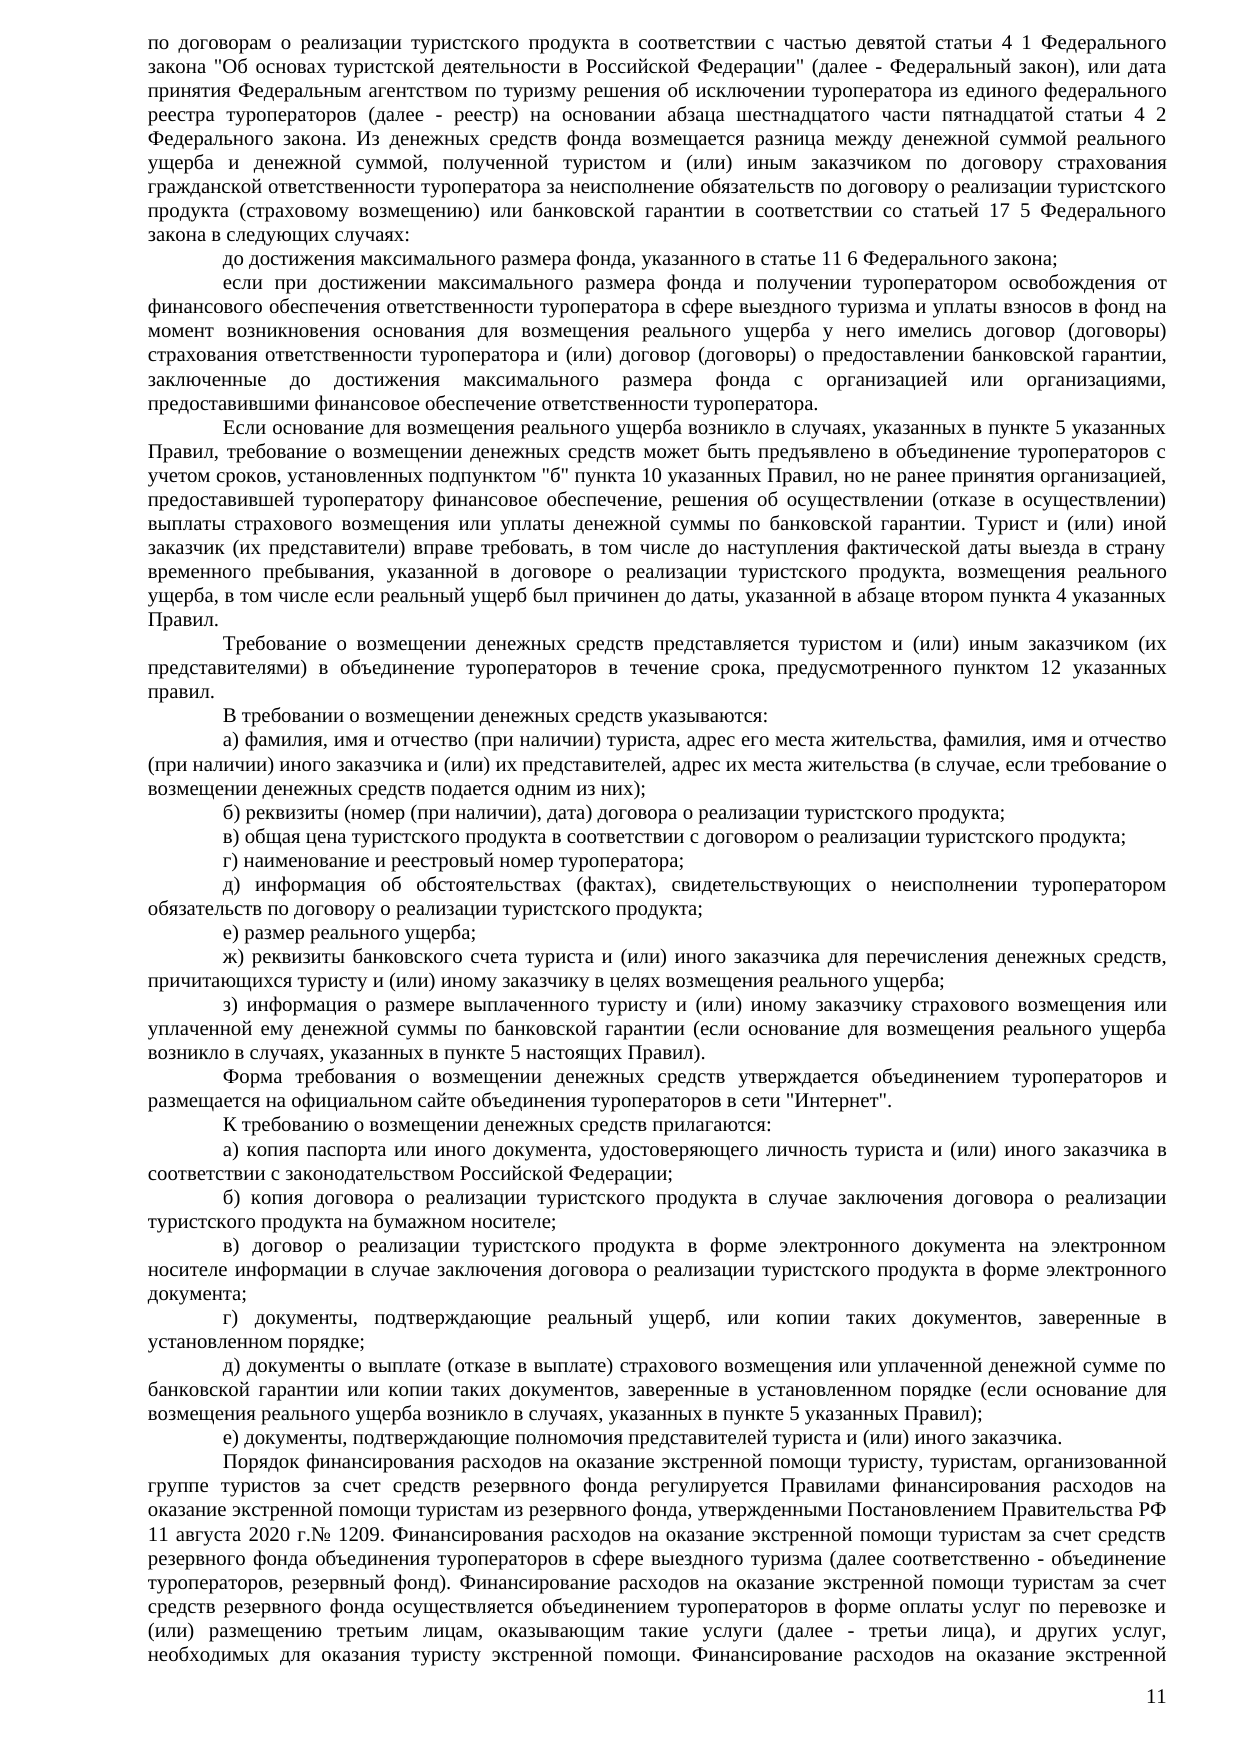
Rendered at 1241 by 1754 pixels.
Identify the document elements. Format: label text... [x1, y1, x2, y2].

text а) копия паспорта или иного документа, удостоверяющего личность туриста и (или) иного заказчика в соответствии с законодательством Российской Федерации; [148, 1136, 1168, 1184]
text е) размер реального ущерба; [148, 920, 1168, 944]
text г) документы, подтверждающие реальный ущерб, или копии таких документов, заверенные в установленном порядке; [148, 1305, 1168, 1353]
text в) договор о реализации туристского продукта в форме электронного документа на электронном носителе информации в случае заключения договора о реализации туристского продукта в форме электронного документа; [148, 1233, 1168, 1305]
text до достижения максимального размера фонда, указанного в статье 11 6 Федерального закона; [148, 246, 1168, 270]
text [148, 1449, 1168, 1666]
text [148, 29, 1168, 246]
text Форма требования о возмещении денежных средств утверждается объединением туроператоров и размещается на официальном сайте объединения туроператоров в сети "Интернет". [148, 1064, 1168, 1112]
text б) копия договора о реализации туристского продукта в случае заключения договора о реализации туристского продукта на бумажном носителе; [148, 1184, 1168, 1233]
text В требовании о возмещении денежных средств указываются: [148, 703, 1168, 727]
text Требование о возмещении денежных средств представляется туристом и (или) иным заказчиком (их представителями) в объединение туроператоров в течение срока, предусмотренного пунктом 12 указанных правил. [148, 631, 1168, 703]
text а) фамилия, имя и отчество (при наличии) туриста, адрес его места жительства, фамилия, имя и отчество (при наличии) иного заказчика и (или) их представителей, адрес их места жительства (в случае, если требование о возмещении денежных средств подается одним из них); [148, 727, 1168, 799]
text з) информация о размере выплаченного туристу и (или) иному заказчику страхового возмещения или уплаченной ему денежной суммы по банковской гарантии (если основание для возмещения реального ущерба возникло в случаях, указанных в пункте 5 настоящих Правил). [148, 992, 1168, 1064]
text К требованию о возмещении денежных средств прилагаются: [148, 1112, 1168, 1136]
text если при достижении максимального размера фонда и получении туроператором освобождения от финансового обеспечения ответственности туроператора в сфере выездного туризма и уплаты взносов в фонд на момент возникновения основания для возмещения реального ущерба у него имелись договор (договоры) страхования ответственности туроператора и (или) договор (договоры) о предоставлении банковской гарантии, заключенные до достижения максимального размера фонда с организацией или организациями, предоставившими финансовое обеспечение ответственности туроператора. [148, 270, 1168, 414]
text б) реквизиты (номер (при наличии), дата) договора о реализации туристского продукта; [148, 799, 1168, 824]
text в) общая цена туристского продукта в соответствии с договором о реализации туристского продукта; [148, 824, 1168, 848]
text г) наименование и реестровый номер туроператора; [148, 848, 1168, 872]
text Если основание для возмещения реального ущерба возникло в случаях, указанных в пункте 5 указанных Правил, требование о возмещении денежных средств может быть предъявлено в объединение туроператоров с учетом сроков, установленных подпунктом "б" пункта 10 указанных Правил, но не ранее принятия организацией, предоставившей туроператору финансовое обеспечение, решения об осуществлении (отказе в осуществлении) выплаты страхового возмещения или уплаты денежной суммы по банковской гарантии. Турист и (или) иной заказчик (их представители) вправе требовать, в том числе до наступления фактической даты выезда в страну временного пребывания, указанной в договоре о реализации туристского продукта, возмещения реального ущерба, в том числе если реальный ущерб был причинен до даты, указанной в абзаце втором пункта 4 указанных Правил. [148, 414, 1168, 631]
text д) документы о выплате (отказе в выплате) страхового возмещения или уплаченной денежной сумме по банковской гарантии или копии таких документов, заверенные в установленном порядке (если основание для возмещения реального ущерба возникло в случаях, указанных в пункте 5 указанных Правил); [148, 1353, 1168, 1425]
text е) документы, подтверждающие полномочия представителей туриста и (или) иного заказчика. [148, 1425, 1168, 1449]
text д) информация об обстоятельствах (фактах), свидетельствующих о неисполнении туроператором обязательств по договору о реализации туристского продукта; [148, 872, 1168, 920]
text ж) реквизиты банковского счета туриста и (или) иного заказчика для перечисления денежных средств, причитающихся туристу и (или) иному заказчику в целях возмещения реального ущерба; [148, 944, 1168, 992]
